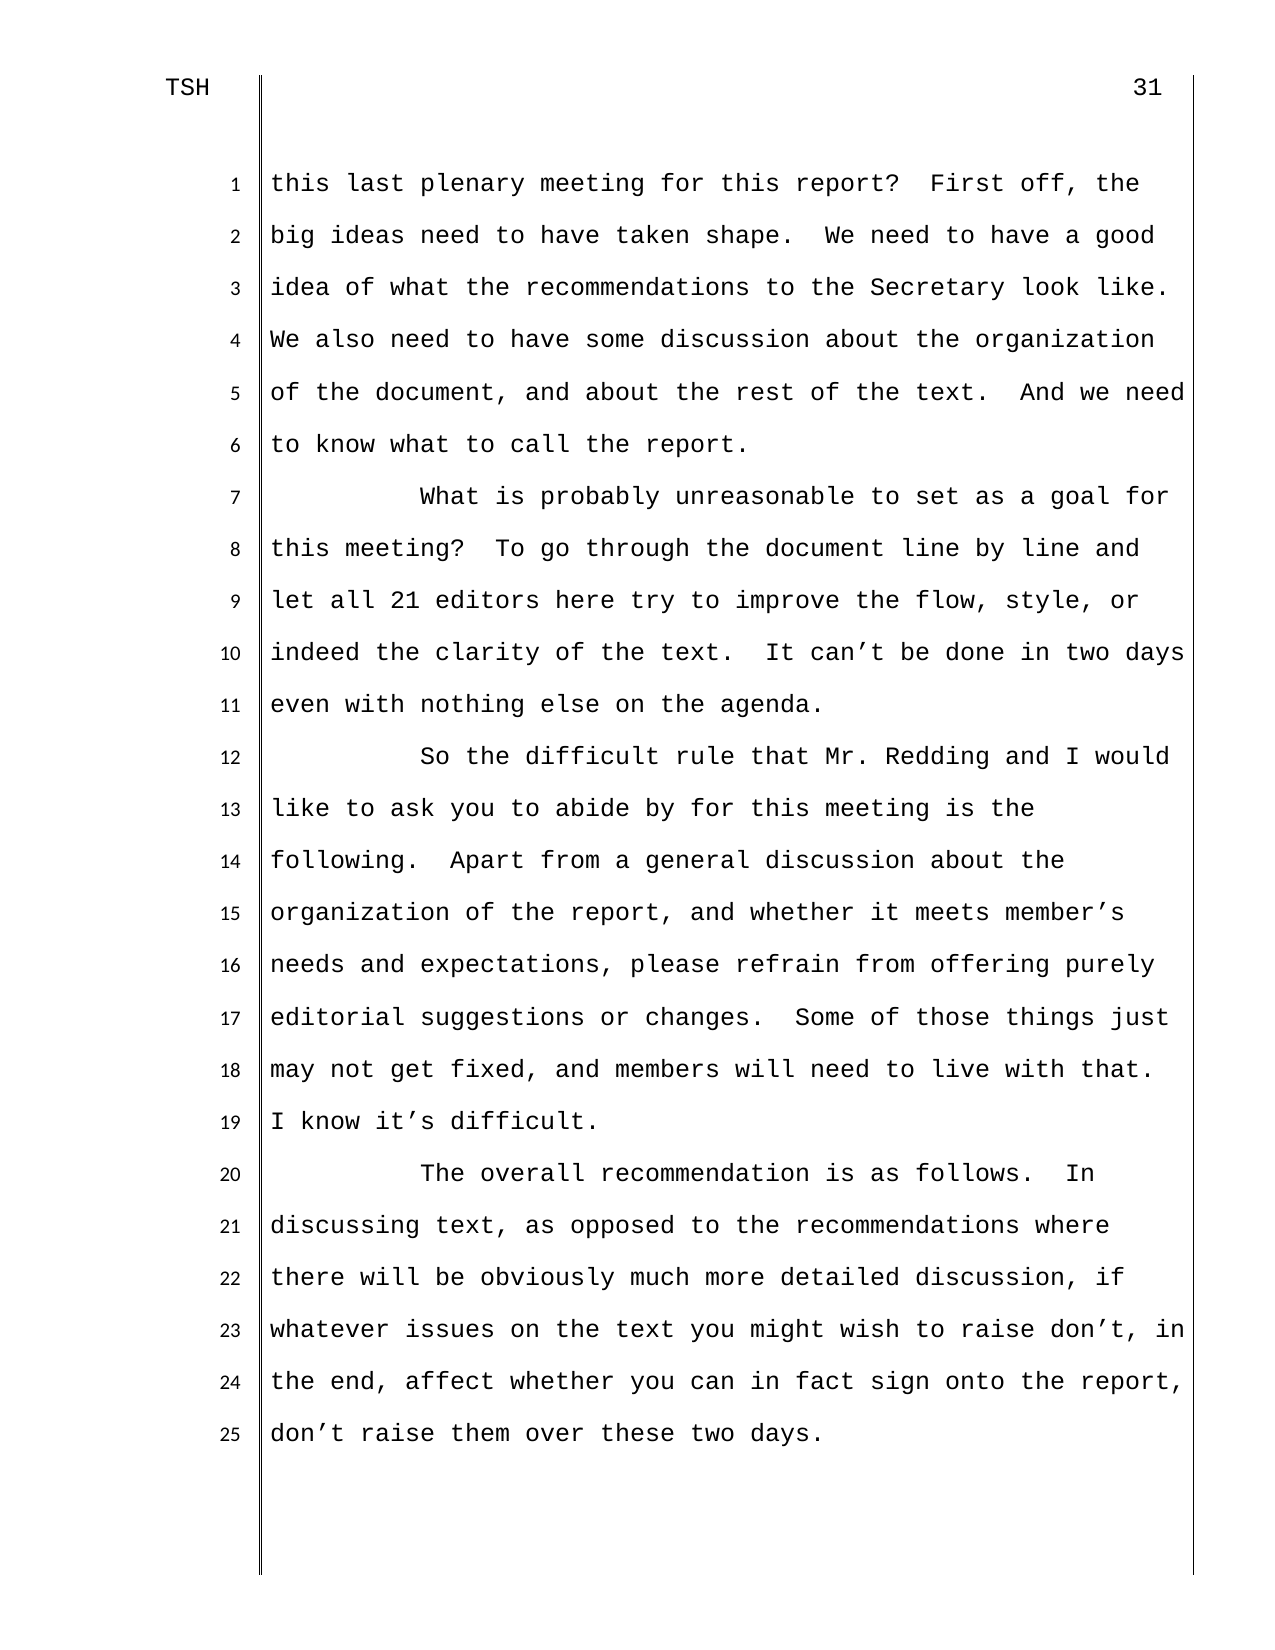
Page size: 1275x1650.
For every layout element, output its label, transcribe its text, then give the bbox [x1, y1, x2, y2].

text The overall recommendation is as follows. In discussing text, as opposed to the recommendations where there will be obviously much more detailed discussion, if whatever issues on the text you might wish to raise don’t, in the end, affect whether you can in fact sign onto the report, don’t raise them over these two days. [270, 1139, 1185, 1452]
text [270, 150, 1185, 462]
text So the difficult rule that Mr. Redding and I would like to ask you to abide by for this meeting is the following. Apart from a general discussion about the organization of the report, and whether it meets member’s needs and expectations, please refrain from offering purely editorial suggestions or changes. Some of those things just may not get fixed, and members will need to live with that. I know it’s difficult. [270, 723, 1185, 1139]
text What is probably unreasonable to set as a goal for this meeting? To go through the document line by line and let all 21 editors here try to improve the flow, style, or indeed the clarity of the text. It can’t be done in two days even with nothing else on the agenda. [270, 462, 1185, 723]
